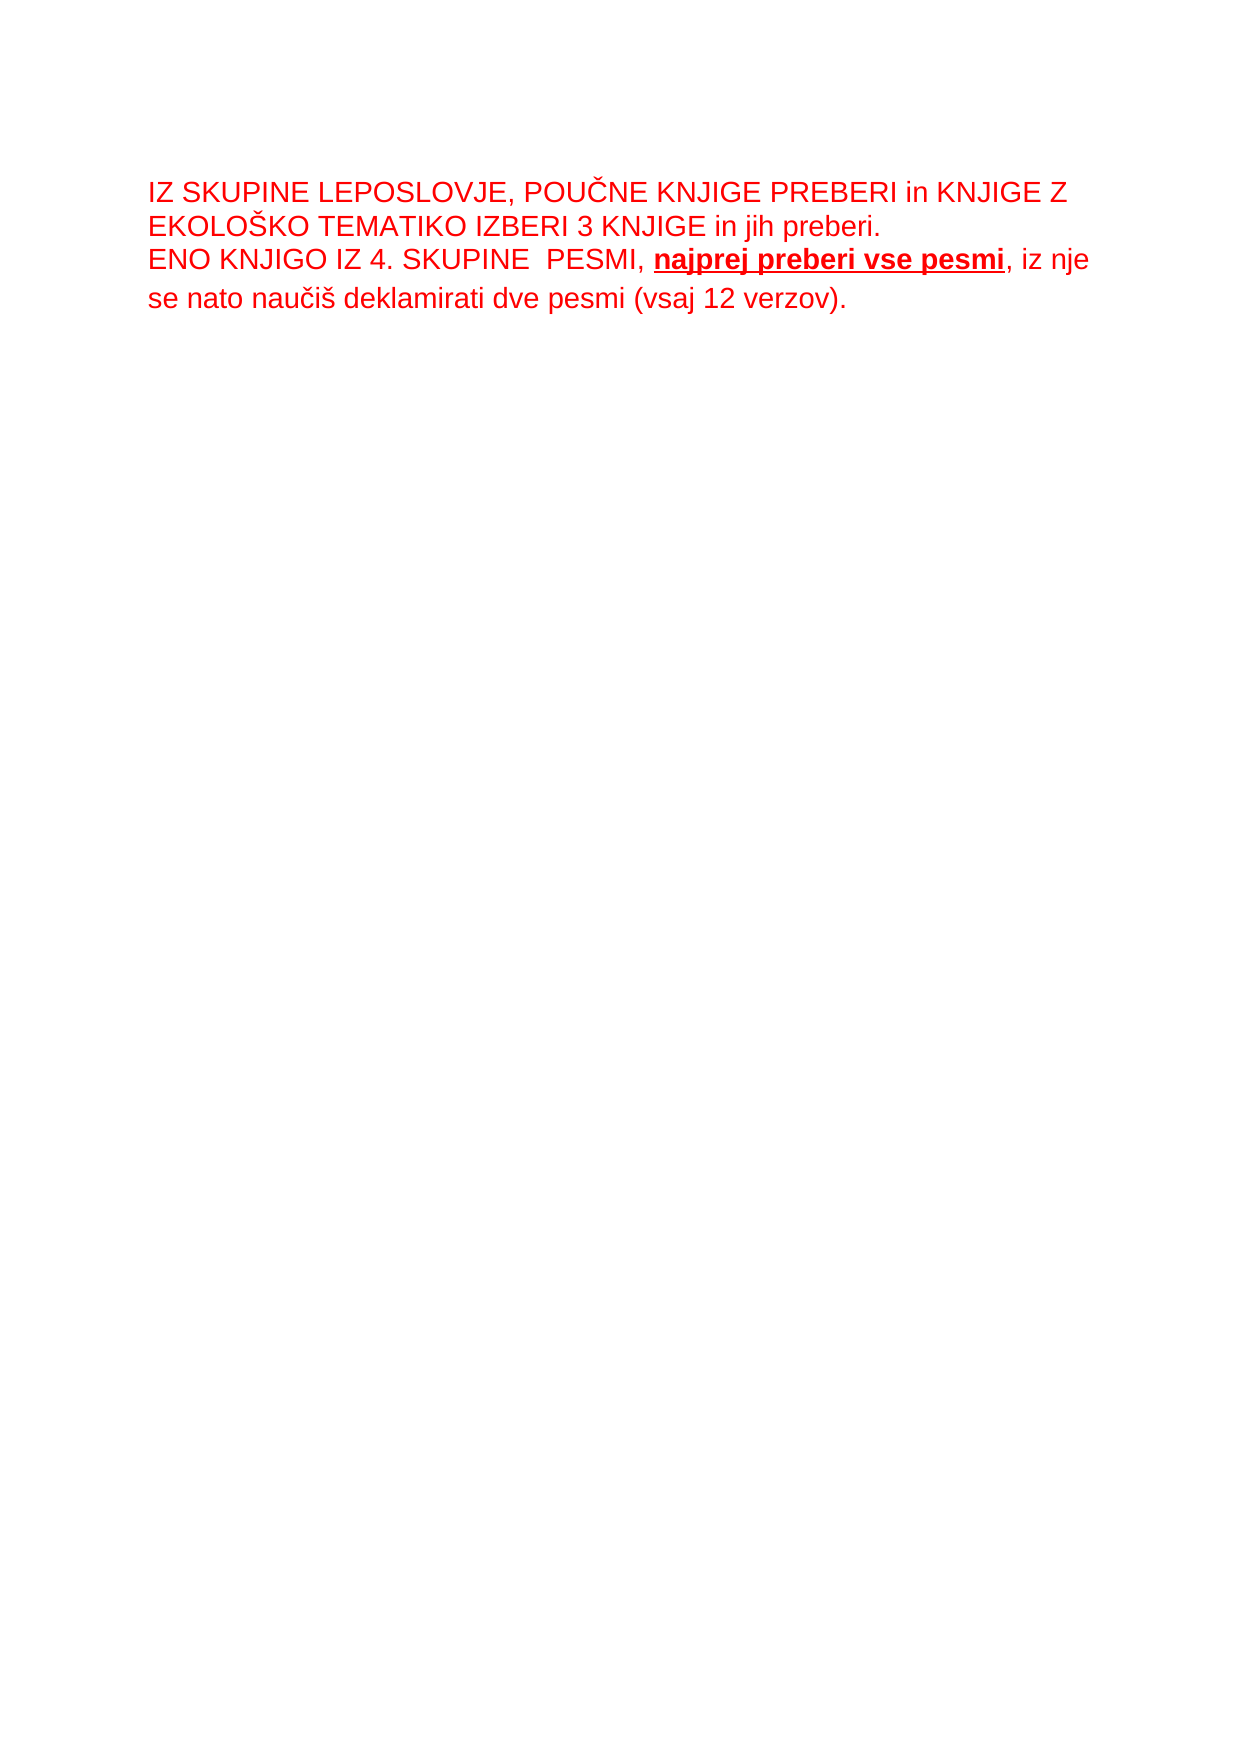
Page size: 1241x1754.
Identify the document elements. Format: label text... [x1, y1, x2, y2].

text IZ SKUPINE LEPOSLOVJE, POUČNE KNJIGE PREBERI in KNJIGE Z EKOLOŠKO TEMATIKO IZBERI 3 KNJIGE in jih preberi. [148, 175, 1093, 242]
text ENO KNJIGO IZ 4. SKUPINE PESMI, najprej preberi vse pesmi, iz nje se nato naučiš deklamirati dve pesmi (vsaj 12 verzov). [148, 242, 1093, 314]
